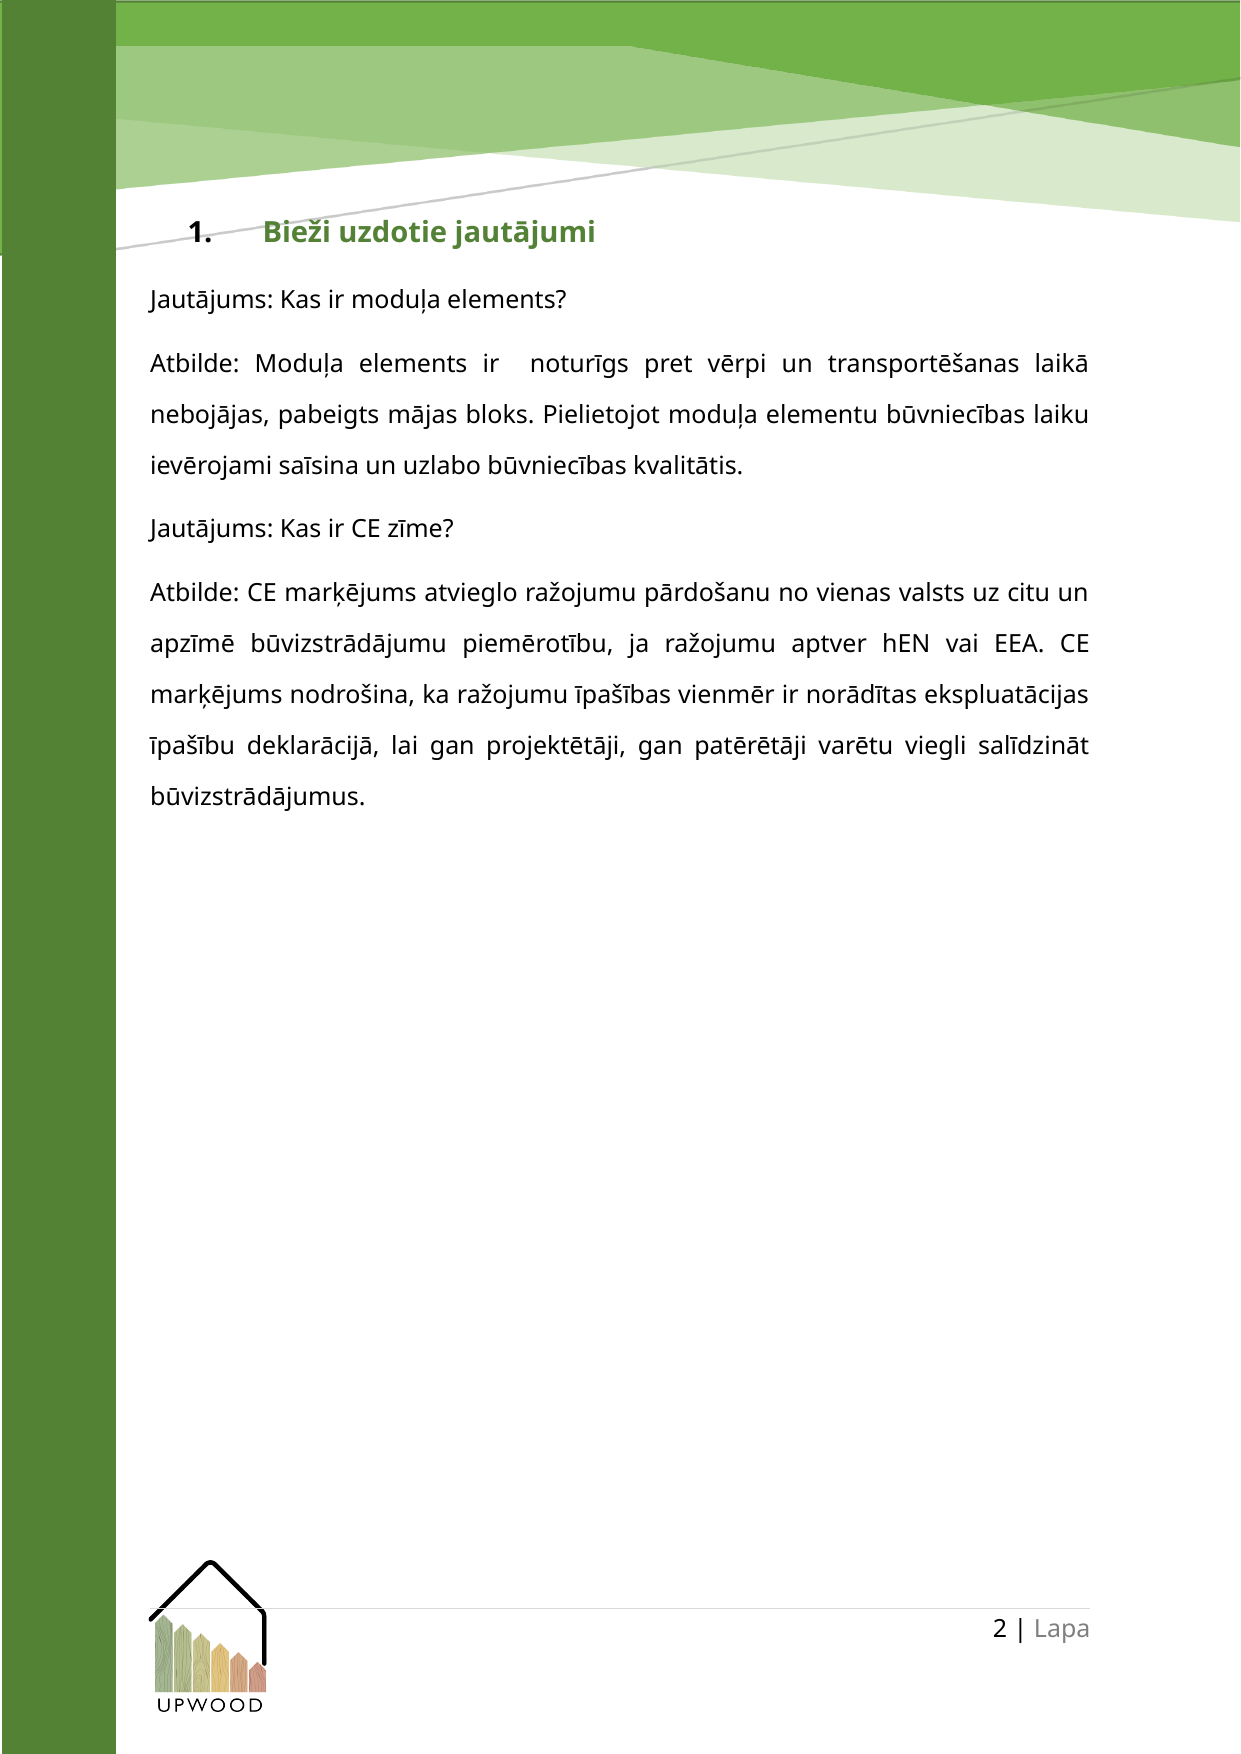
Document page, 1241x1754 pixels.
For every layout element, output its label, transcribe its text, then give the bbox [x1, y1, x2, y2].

text Jautājums: Kas ir CE zīme? [150, 511, 1090, 545]
text Atbilde: CE marķējums atvieglo ražojumu pārdošanu no vienas valsts uz citu un apzīmē būvizstrādājumu piemērotību, ja ražojumu aptver hEN vai EEA. CE marķējums nodrošina, ka ražojumu īpašības vienmēr ir norādītas ekspluatācijas īpašību deklarācijā, lai gan projektētāji, gan patērētāji varētu viegli salīdzināt būvizstrādājumus. [150, 574, 1090, 813]
text Atbilde: Moduļa elements ir noturīgs pret vērpi un transportēšanas laikā nebojājas, pabeigts mājas bloks. Pielietojot moduļa elementu būvniecības laiku ievērojami saīsina un uzlabo būvniecības kvalitātis. [150, 345, 1090, 482]
text Jautājums: Kas ir moduļa elements? [150, 282, 1090, 316]
subtitle Bieži uzdotie jautājumi [187, 211, 1090, 251]
picture [148, 1560, 267, 1712]
picture [116, 46, 1241, 283]
